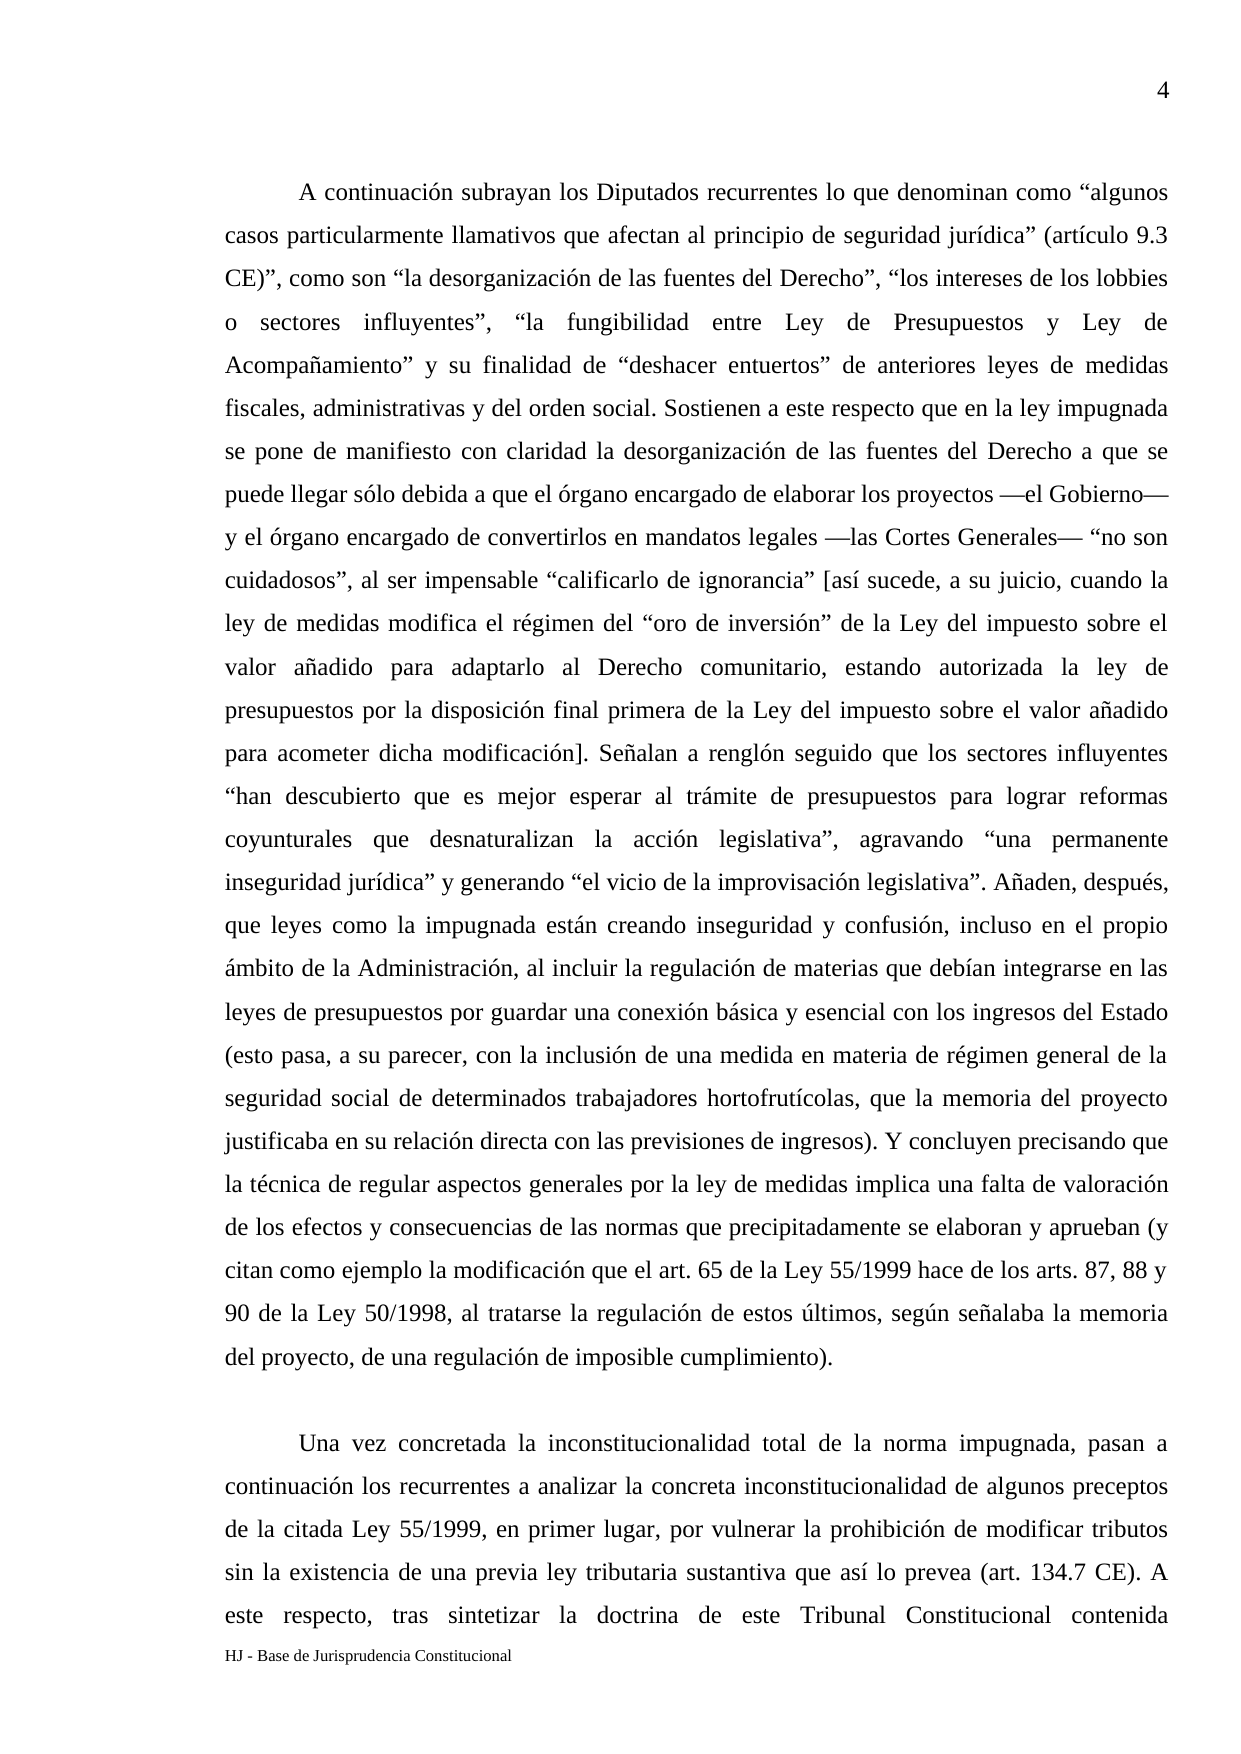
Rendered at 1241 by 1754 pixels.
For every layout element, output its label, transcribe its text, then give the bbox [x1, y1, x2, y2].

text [224, 1428, 1169, 1629]
text A continuación subrayan los Diputados recurrentes lo que denominan como “algunos casos particularmente llamativos que afectan al principio de seguridad jurídica” (artículo 9.3 CE)”, como son “la desorganización de las fuentes del Derecho”, “los intereses de los lobbies o sectores influyentes”, “la fungibilidad entre Ley de Presupuestos y Ley de Acompañamiento” y su finalidad de “deshacer entuertos” de anteriores leyes de medidas fiscales, administrativas y del orden social. Sostienen a este respecto que en la ley impugnada se pone de manifiesto con claridad la desorganización de las fuentes del Derecho a que se puede llegar sólo debida a que el órgano encargado de elaborar los proyectos —el Gobierno— y el órgano encargado de convertirlos en mandatos legales —las Cortes Generales— “no son cuidadosos”, al ser impensable “calificarlo de ignorancia” [así sucede, a su juicio, cuando la ley de medidas modifica el régimen del “oro de inversión” de la Ley del impuesto sobre el valor añadido para adaptarlo al Derecho comunitario, estando autorizada la ley de presupuestos por la disposición final primera de la Ley del impuesto sobre el valor añadido para acometer dicha modificación]. Señalan a renglón seguido que los sectores influyentes “han descubierto que es mejor esperar al trámite de presupuestos para lograr reformas coyunturales que desnaturalizan la acción legislativa”, agravando “una permanente inseguridad jurídica” y generando “el vicio de la improvisación legislativa”. Añaden, después, que leyes como la impugnada están creando inseguridad y confusión, incluso en el propio ámbito de la Administración, al incluir la regulación de materias que debían integrarse en las leyes de presupuestos por guardar una conexión básica y esencial con los ingresos del Estado (esto pasa, a su parecer, con la inclusión de una medida en materia de régimen general de la seguridad social de determinados trabajadores hortofrutícolas, que la memoria del proyecto justificaba en su relación directa con las previsiones de ingresos). Y concluyen precisando que la técnica de regular aspectos generales por la ley de medidas implica una falta de valoración de los efectos y consecuencias de las normas que precipitadamente se elaboran y aprueban (y citan como ejemplo la modificación que el art. 65 de la Ley 55/1999 hace de los arts. 87, 88 y 90 de la Ley 50/1998, al tratarse la regulación de estos últimos, según señalaba la memoria del proyecto, de una regulación de imposible cumplimiento). [224, 177, 1169, 1370]
